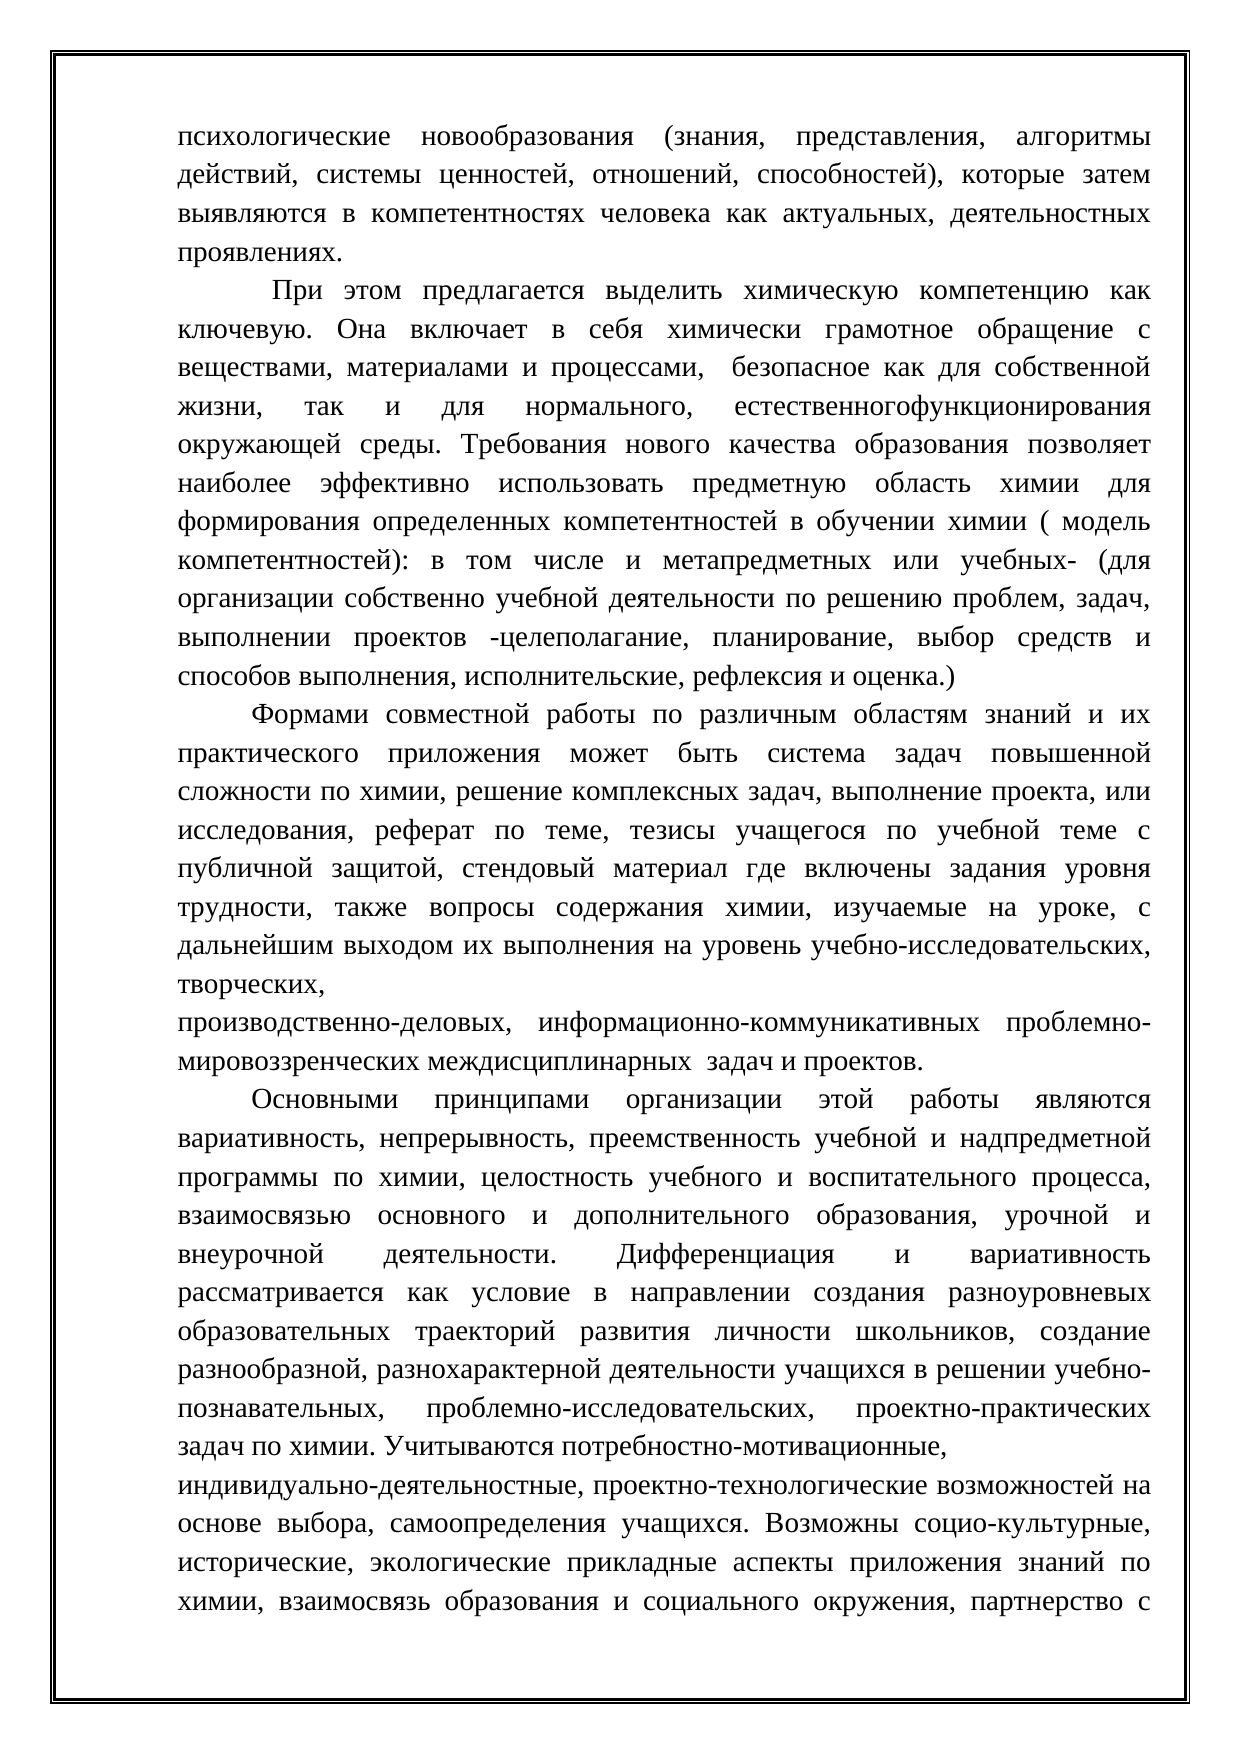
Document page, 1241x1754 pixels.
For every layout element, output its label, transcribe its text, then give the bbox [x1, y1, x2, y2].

text психологические новообразования (знания, представления, алгоритмы действий, системы ценностей, отношений, способностей), которые затем выявляются в компетентностях человека как актуальных, деятельностных проявлениях. [177, 118, 1152, 267]
text Формами совместной работы по различным областям знаний и их практического приложения может быть система задач повышенной сложности по химии, решение комплексных задач, выполнение проекта, или исследования, реферат по теме, тезисы учащегося по учебной теме с публичной защитой, стендовый материал где включены задания уровня трудности, также вопросы содержания химии, изучаемые на уроке, с дальнейшим выходом их выполнения на уровень учебно-исследовательских, творческих, [177, 696, 1152, 999]
text Основными принципами организации этой работы являются вариативность, непрерывность, преемственность учебной и надпредметной программы по химии, целостность учебного и воспитательного процесса, взаимосвязью основного и дополнительного образования, урочной и внеурочной деятельности. Дифференциация и вариативность рассматривается как условие в направлении создания разноуровневых образовательных траекторий развития личности школьников, создание разнообразной, разнохарактерной деятельности учащихся в решении учебно-познавательных, проблемно-исследовательских, проектно-практических задач по химии. Учитываются потребностно-мотивационные, [177, 1082, 1152, 1462]
text При этом предлагается выделить химическую компетенцию как ключевую. Она включает в себя химически грамотное обращение с веществами, материалами и процессами, безопасное как для собственной жизни, так и для нормального, естественногофункционирования окружающей среды. Требования нового качества образования позволяет наиболее эффективно использовать предметную область химии для формирования определенных компетентностей в обучении химии ( модель компетентностей): в том числе и метапредметных или учебных- (для организации собственно учебной деятельности по решению проблем, задач, выполнении проектов -целеполагание, планирование, выбор средств и способов выполнения, исполнительские, рефлексия и оценка.) [177, 272, 1152, 691]
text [177, 1467, 1152, 1616]
text производственно-деловых, информационно-коммуникативных проблемно-мировоззренческих междисциплинарных задач и проектов. [177, 1004, 1152, 1077]
